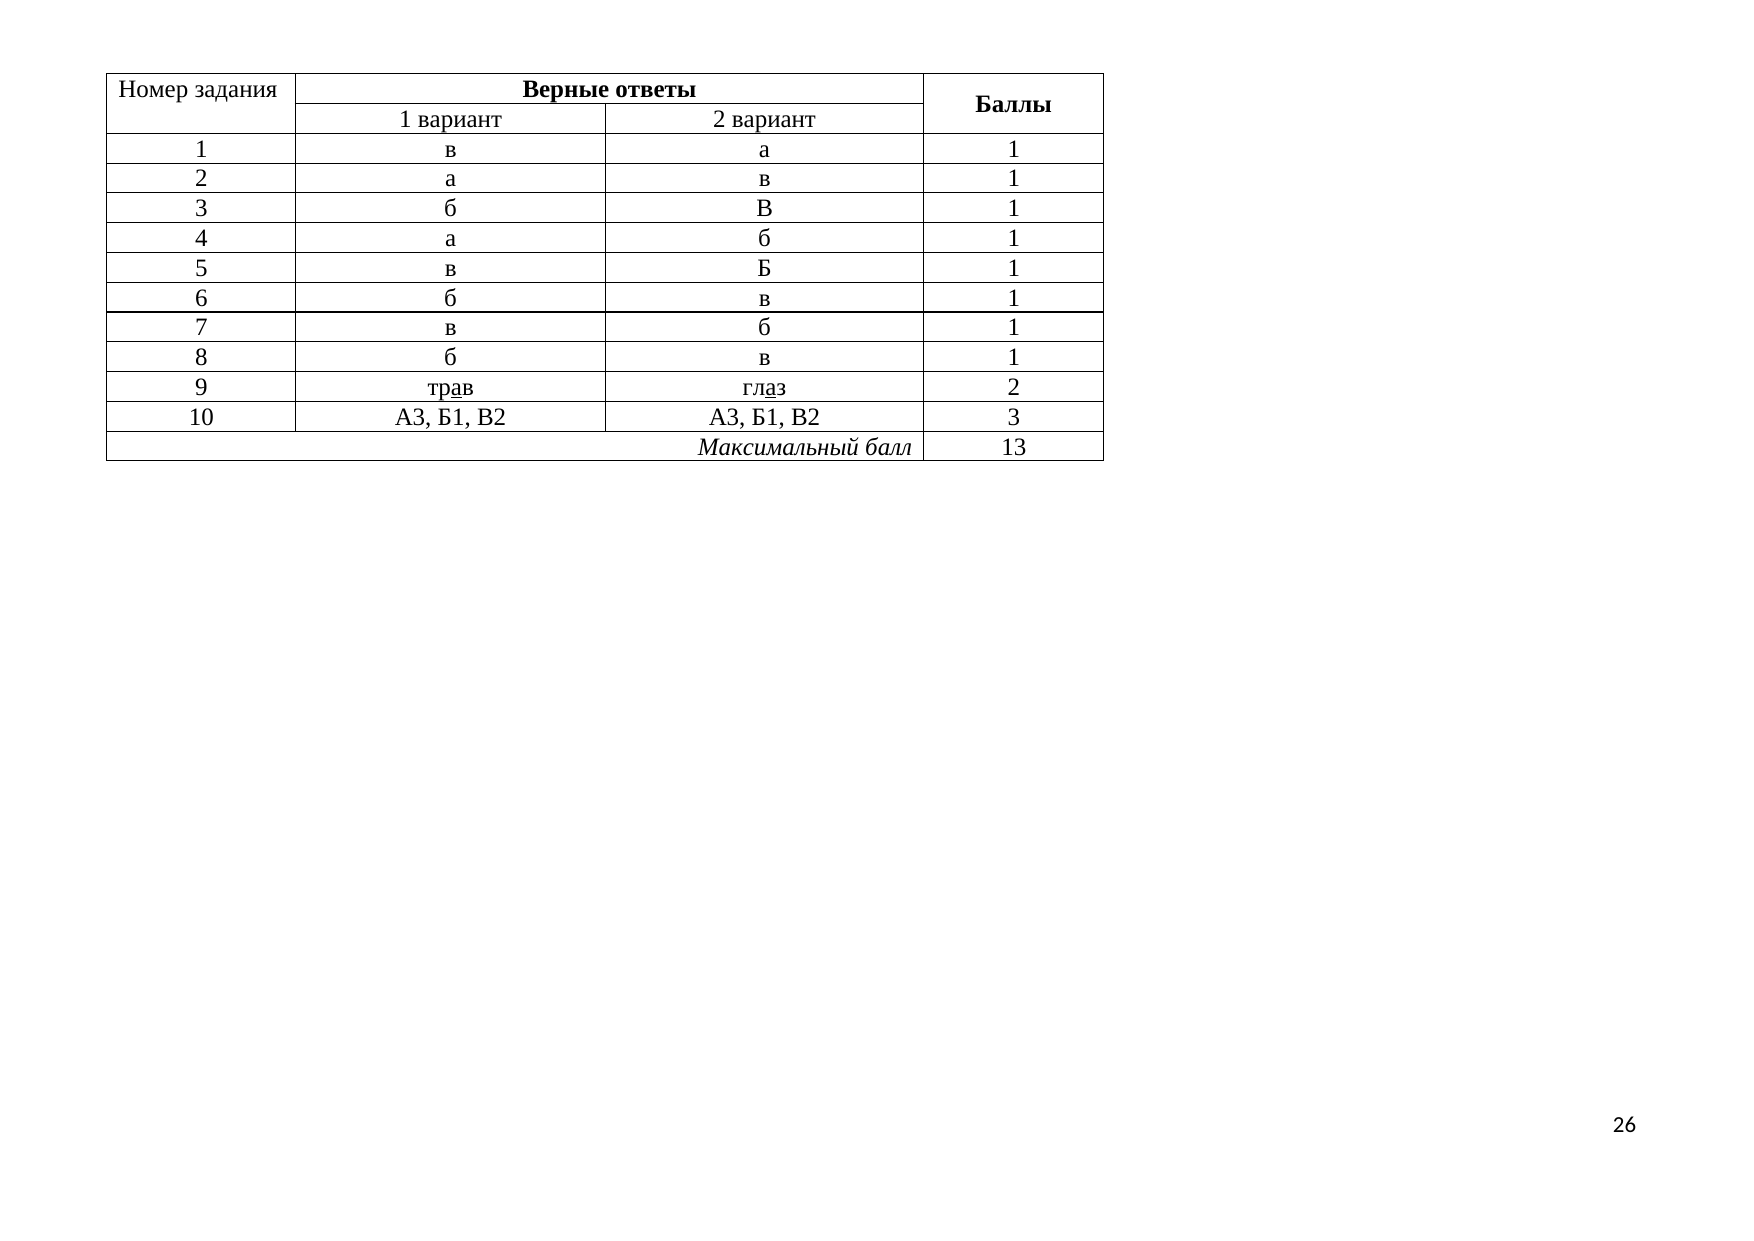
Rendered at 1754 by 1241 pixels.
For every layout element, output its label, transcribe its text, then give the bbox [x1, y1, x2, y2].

table_cell в [296, 253, 605, 282]
table_cell трав [296, 372, 605, 401]
table_cell 1 [924, 223, 1103, 252]
table_cell 1 [924, 313, 1103, 341]
table_cell 1 вариант [296, 104, 605, 133]
table_cell А3, Б1, В2 [296, 402, 605, 431]
table_cell 3 [107, 193, 295, 222]
table_cell 13 [924, 432, 1103, 460]
table_cell 4 [107, 223, 295, 252]
table_cell А3, Б1, В2 [606, 402, 923, 431]
table_cell в [606, 164, 923, 192]
table_cell Максимальный балл [107, 432, 923, 460]
table_cell 1 [924, 253, 1103, 282]
table_header Верные ответы [296, 74, 923, 103]
table_cell 1 [107, 134, 295, 162]
table_cell а [296, 223, 605, 252]
table_cell в [296, 313, 605, 341]
table_cell а [606, 134, 923, 162]
table_cell 7 [107, 313, 295, 341]
table_cell 6 [107, 283, 295, 311]
table_cell 2 вариант [606, 104, 923, 133]
table_cell 1 [924, 193, 1103, 222]
table_cell глаз [606, 372, 923, 401]
table_cell 3 [924, 402, 1103, 431]
table_cell В [606, 193, 923, 222]
table_cell 9 [107, 372, 295, 401]
table_header Номер задания [107, 74, 295, 133]
table_cell 1 [924, 342, 1103, 371]
table_cell 10 [107, 402, 295, 431]
table_cell б [296, 342, 605, 371]
table_cell б [296, 193, 605, 222]
table_header Баллы [924, 74, 1103, 133]
table_cell Б [606, 253, 923, 282]
table_cell в [606, 283, 923, 311]
table_cell 5 [107, 253, 295, 282]
table_cell б [606, 313, 923, 341]
table_cell 8 [107, 342, 295, 371]
table_cell б [296, 283, 605, 311]
table_cell 2 [107, 164, 295, 192]
table_cell 1 [924, 283, 1103, 311]
table_cell 2 [924, 372, 1103, 401]
table_cell 1 [924, 164, 1103, 192]
table_cell 1 [924, 134, 1103, 162]
table_cell в [606, 342, 923, 371]
table_cell б [606, 223, 923, 252]
table_cell а [296, 164, 605, 192]
table_cell в [296, 134, 605, 162]
